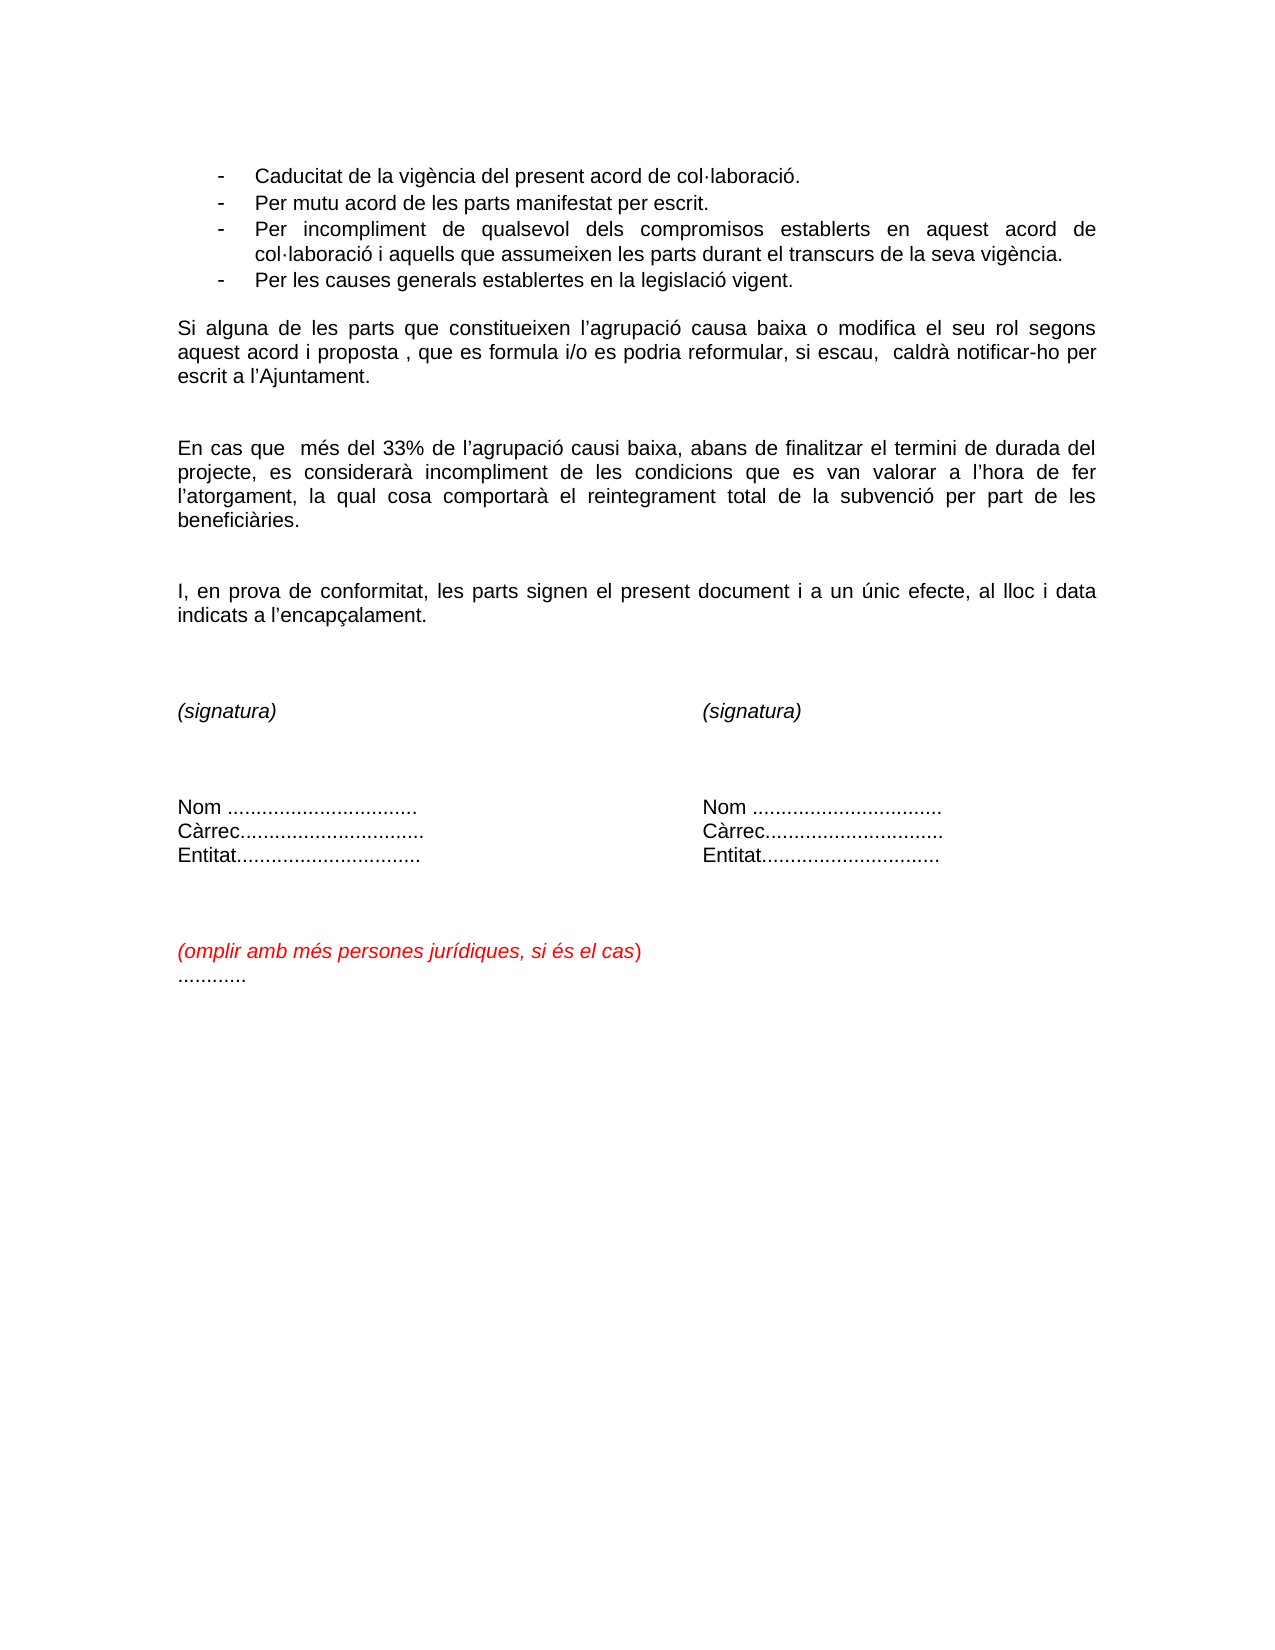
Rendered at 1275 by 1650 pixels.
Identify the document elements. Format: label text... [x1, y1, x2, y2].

list Per incompliment de qualsevol dels compromisos establerts en aquest acord de col·laboració i aquells que assumeixen les parts durant el transcurs de la seva vigència. [217, 215, 1098, 266]
text Nom ................................. Nom ................................. [177, 795, 1098, 819]
text (signatura) (signatura) [177, 699, 1098, 723]
text Càrrec................................ Càrrec............................... [177, 819, 1098, 843]
text ............ [177, 963, 1098, 987]
list Per mutu acord de les parts manifestat per escrit. [217, 189, 1098, 215]
text (omplir amb més persones jurídiques, si és el cas) [177, 939, 1098, 963]
text Entitat................................ Entitat............................... [177, 843, 1098, 867]
text I, en prova de conformitat, les parts signen el present document i a un únic efecte, al lloc i data indicats a l’encapçalament. [177, 579, 1098, 627]
text En cas que més del 33% de l’agrupació causi baixa, abans de finalitzar el termini de durada del projecte, es considerarà incompliment de les condicions que es van valorar a l’hora de fer l’atorgament, la qual cosa comportarà el reintegrament total de la subvenció per part de les beneficiàries. [177, 436, 1098, 531]
list Caducitat de la vigència del present acord de col·laboració. [217, 162, 1098, 189]
list Per les causes generals establertes en la legislació vigent. [217, 266, 1098, 292]
text Si alguna de les parts que constitueixen l’agrupació causa baixa o modifica el seu rol segons aquest acord i proposta , que es formula i/o es podria reformular, si escau, caldrà notificar-ho per escrit a l’Ajuntament. [177, 316, 1098, 388]
